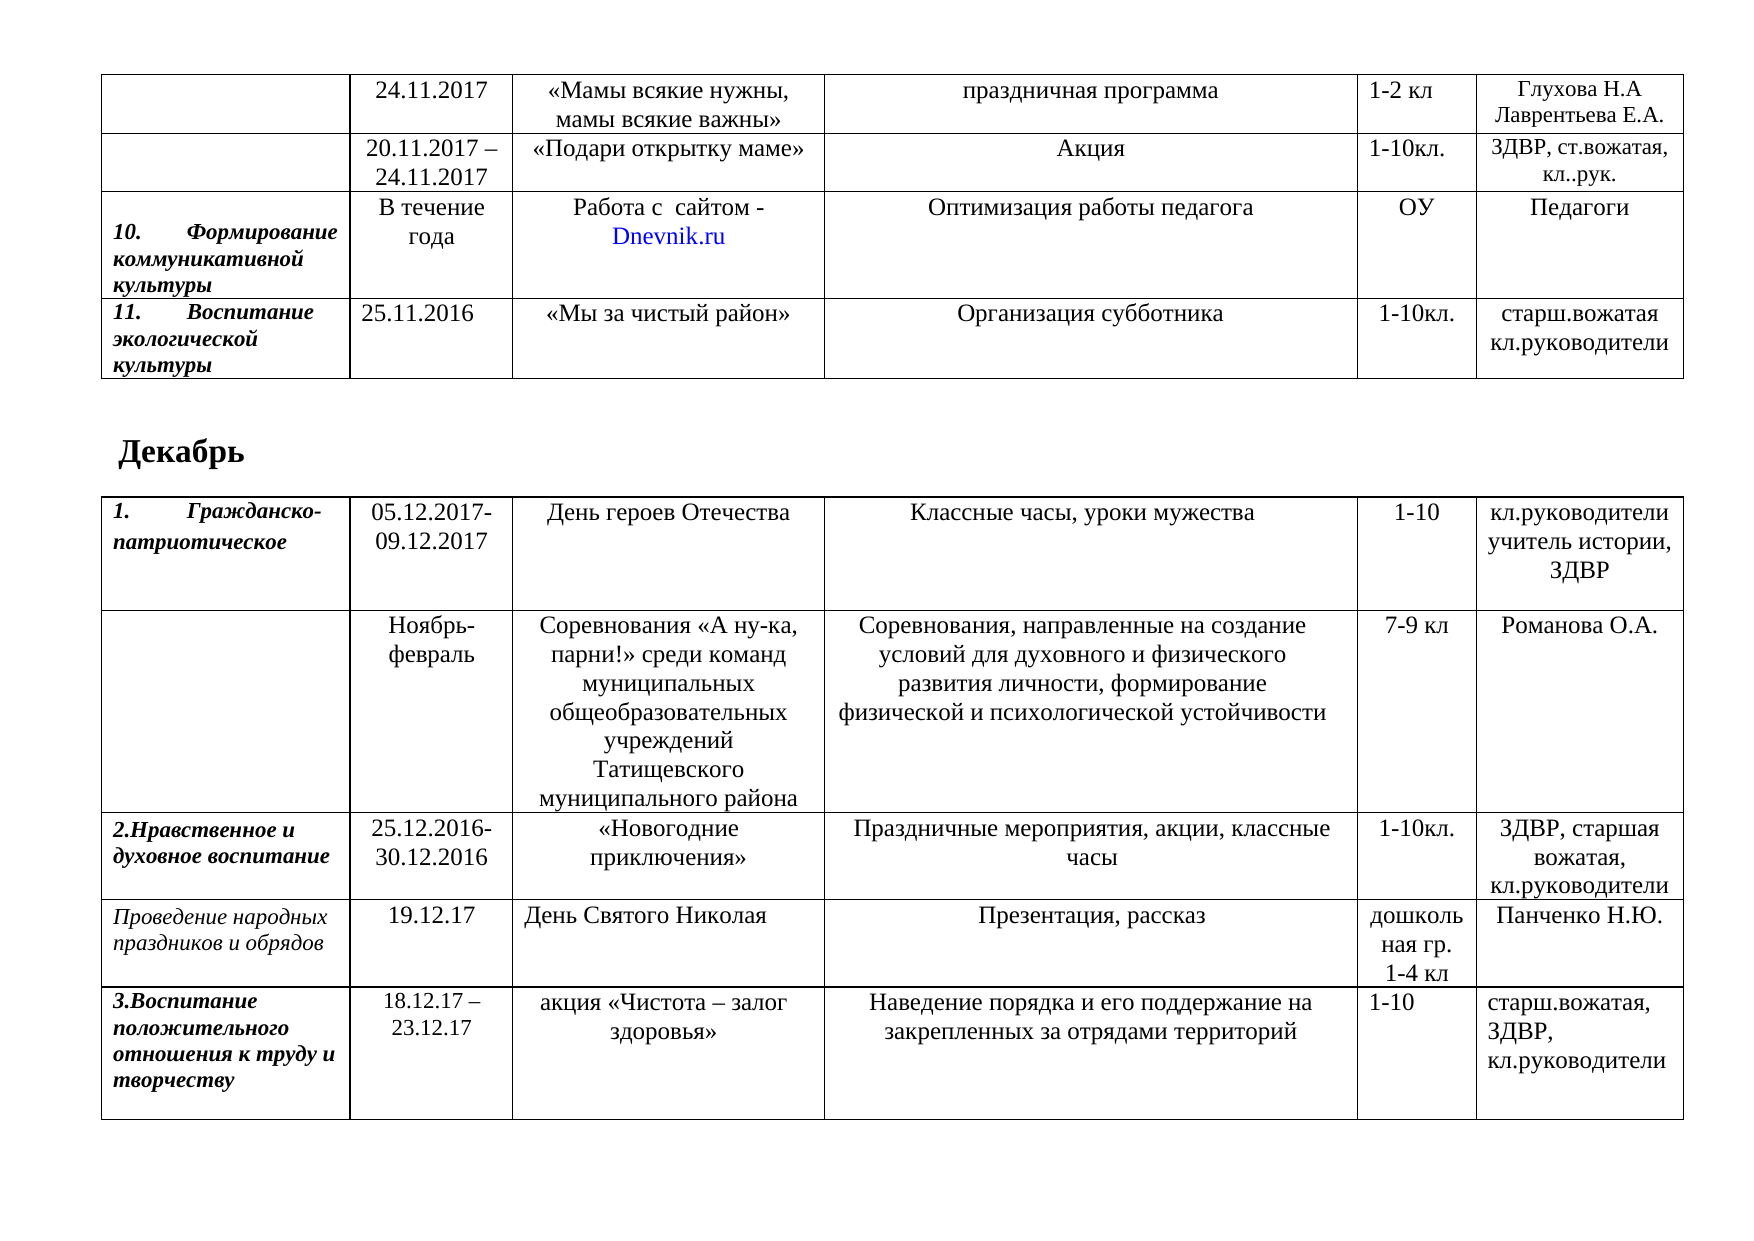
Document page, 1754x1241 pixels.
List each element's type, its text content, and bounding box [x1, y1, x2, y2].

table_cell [1477, 988, 1683, 1119]
table_cell «Подари открытку маме» [513, 134, 824, 191]
table_cell Акция [825, 134, 1357, 191]
table_cell Соревнования «А ну-ка, парни!» среди команд муниципальных общеобразовательных учреждений Татищевского муниципального района [513, 611, 824, 812]
table_cell 20.11.2017 – 24.11.2017 [351, 134, 512, 191]
table_cell 18.12.17 – 23.12.17 [351, 988, 512, 1119]
table_cell ЗДВР, ст.вожатая, кл..рук. [1477, 134, 1683, 191]
table_cell 7-9 кл [1358, 611, 1476, 812]
table_header 1-10 [1358, 498, 1476, 609]
table_cell [102, 75, 349, 132]
table_cell 1-10кл. [1358, 299, 1476, 377]
table_cell Глухова Н.А Лаврентьева Е.А. [1477, 75, 1683, 132]
table_cell Педагоги [1477, 192, 1683, 297]
table_cell 1-2 кл [1358, 75, 1476, 132]
table_header Классные часы, уроки мужества [825, 498, 1357, 609]
table_cell 10. Формирование коммуникативной культуры [102, 192, 349, 297]
table_cell праздничная программа [825, 75, 1357, 132]
text Декабрь [118, 432, 1636, 470]
table_cell «Новогодние приключения» [513, 813, 824, 899]
table_cell 25.11.2016 [351, 299, 512, 377]
table_cell 24.11.2017 [351, 75, 512, 132]
table_cell Проведение народных праздников и обрядов [102, 900, 349, 986]
table_cell дошкольная гр. 1-4 кл [1358, 900, 1476, 986]
table_cell Презентация, рассказ [825, 900, 1357, 986]
table_cell 25.12.2016-30.12.2016 [351, 813, 512, 899]
table_cell ОУ [1358, 192, 1476, 297]
table_header День героев Отечества [513, 498, 824, 609]
table_cell Праздничные мероприятия, акции, классные часы [825, 813, 1357, 899]
table_header кл.руководители учитель истории, ЗДВР [1477, 498, 1683, 609]
table_header 05.12.2017-09.12.2017 [351, 498, 512, 609]
table_cell [102, 611, 349, 812]
table_cell В течение года [351, 192, 512, 297]
table_cell 19.12.17 [351, 900, 512, 986]
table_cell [513, 988, 824, 1119]
table_cell ЗДВР, старшая вожатая, кл.руководители [1477, 813, 1683, 899]
table_cell 2.Нравственное и духовное воспитание [102, 813, 349, 899]
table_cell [102, 988, 349, 1119]
table_cell Ноябрь-февраль [351, 611, 512, 812]
table_cell 11. Воспитание экологической культуры [102, 299, 349, 377]
table_cell Организация субботника [825, 299, 1357, 377]
table_cell [102, 134, 349, 191]
table_cell «Мамы всякие нужны, мамы всякие важны» [513, 75, 824, 132]
table_cell 1-10кл. [1358, 813, 1476, 899]
table_cell 1-10кл. [1358, 134, 1476, 191]
table_cell 1-10 [1358, 988, 1476, 1119]
table_cell День Святого Николая [513, 900, 824, 986]
table_cell Оптимизация работы педагога [825, 192, 1357, 297]
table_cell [825, 988, 1357, 1119]
table_cell Соревнования, направленные на создание условий для духовного и физического развития личности, формирование физической и психологической устойчивости [825, 611, 1357, 812]
table_cell Романова О.А. [1477, 611, 1683, 812]
table_cell «Мы за чистый район» [513, 299, 824, 377]
table_cell Работа с сайтом - Dnevnik.ru [513, 192, 824, 297]
table_cell Панченко Н.Ю. [1477, 900, 1683, 986]
table_cell старш.вожатая кл.руководители [1477, 299, 1683, 377]
table_header 1. Гражданско-патриотическое [102, 498, 349, 609]
